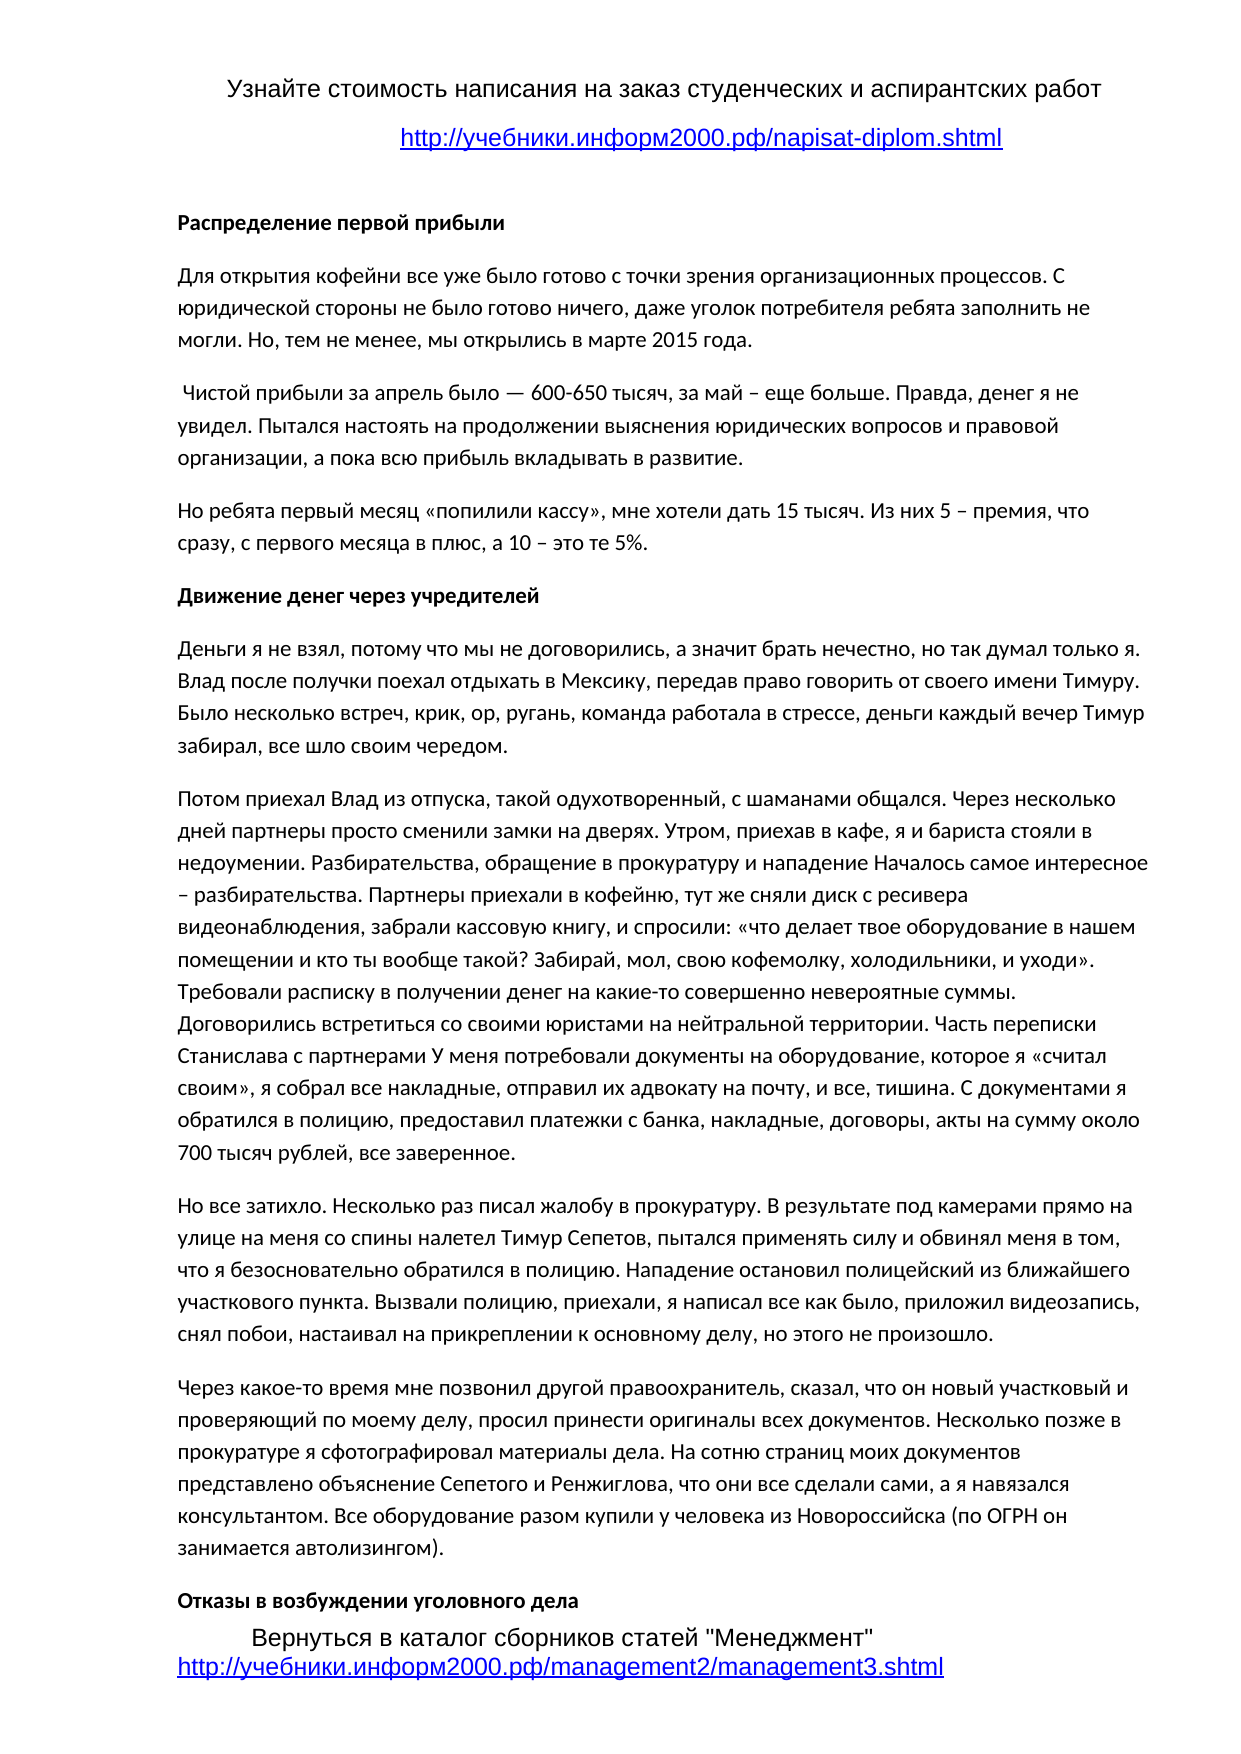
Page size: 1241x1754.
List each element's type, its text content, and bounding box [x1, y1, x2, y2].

text Деньги я не взял, потому что мы не договорились, а значит брать нечестно, но так думал только я. Влад после получки поехал отдыхать в Мексику, передав право говорить от своего имени Тимуру. Было несколько встреч, крик, ор, ругань, команда работала в стрессе, деньги каждый вечер Тимур забирал, все шло своим чередом. [177, 634, 1152, 759]
text Потом приехал Влад из отпуска, такой одухотворенный, с шаманами общался. Через несколько дней партнеры просто сменили замки на дверях. Утром, приехав в кафе, я и бариста стояли в недоумении. Разбирательства, обращение в прокуратуру и нападение Началось самое интересное – разбирательства. Партнеры приехали в кофейню, тут же сняли диск с ресивера видеонаблюдения, забрали кассовую книгу, и спросили: «что делает твое оборудование в нашем помещении и кто ты вообще такой? Забирай, мол, свою кофемолку, холодильники, и уходи». Требовали расписку в получении денег на какие-то совершенно невероятные суммы. Договорились встретиться со своими юристами на нейтральной территории. Часть переписки Станислава с партнерами У меня потребовали документы на оборудование, которое я «считал своим», я собрал все накладные, отправил их адвокату на почту, и все, тишина. С документами я обратился в полицию, предоставил платежки с банка, накладные, договоры, акты на сумму около 700 тысяч рублей, все заверенное. [177, 784, 1152, 1166]
text Через какое-то время мне позвонил другой правоохранитель, сказал, что он новый участковый и проверяющий по моему делу, просил принести оригиналы всех документов. Несколько позже в прокуратуре я сфотографировал материалы дела. На сотню страниц моих документов представлено объяснение Сепетого и Ренжиглова, что они все сделали сами, а я навязался консультантом. Все оборудование разом купили у человека из Новороссийска (по ОГРН он занимается автолизингом). [177, 1373, 1152, 1562]
text Отказы в возбуждении уголовного дела [177, 1587, 1152, 1614]
text Для открытия кофейни все уже было готово с точки зрения организационных процессов. С юридической стороны не было готово ничего, даже уголок потребителя ребята заполнить не могли. Но, тем не менее, мы открылись в марте 2015 года. [177, 261, 1152, 353]
text Распределение первой прибыли [177, 208, 1152, 236]
text Движение денег через учредителей [177, 581, 1152, 609]
text Но ребята первый месяц «попилили кассу», мне хотели дать 15 тысяч. Из них 5 – премия, что сразу, с первого месяца в плюс, а 10 – это те 5%. [177, 496, 1152, 556]
text Но все затихло. Несколько раз писал жалобу в прокуратуру. В результате под камерами прямо на улице на меня со спины налетел Тимур Сепетов, пытался применять силу и обвинял меня в том, что я безосновательно обратился в полицию. Нападение остановил полицейский из ближайшего участкового пункта. Вызвали полицию, приехали, я написал все как было, приложил видеозапись, снял побои, настаивал на прикреплении к основному делу, но этого не произошло. [177, 1191, 1152, 1348]
text Чистой прибыли за апрель было — 600-650 тысяч, за май – еще больше. Правда, денег я не увидел. Пытался настоять на продолжении выяснения юридических вопросов и правовой организации, а пока всю прибыль вкладывать в развитие. [177, 378, 1152, 471]
